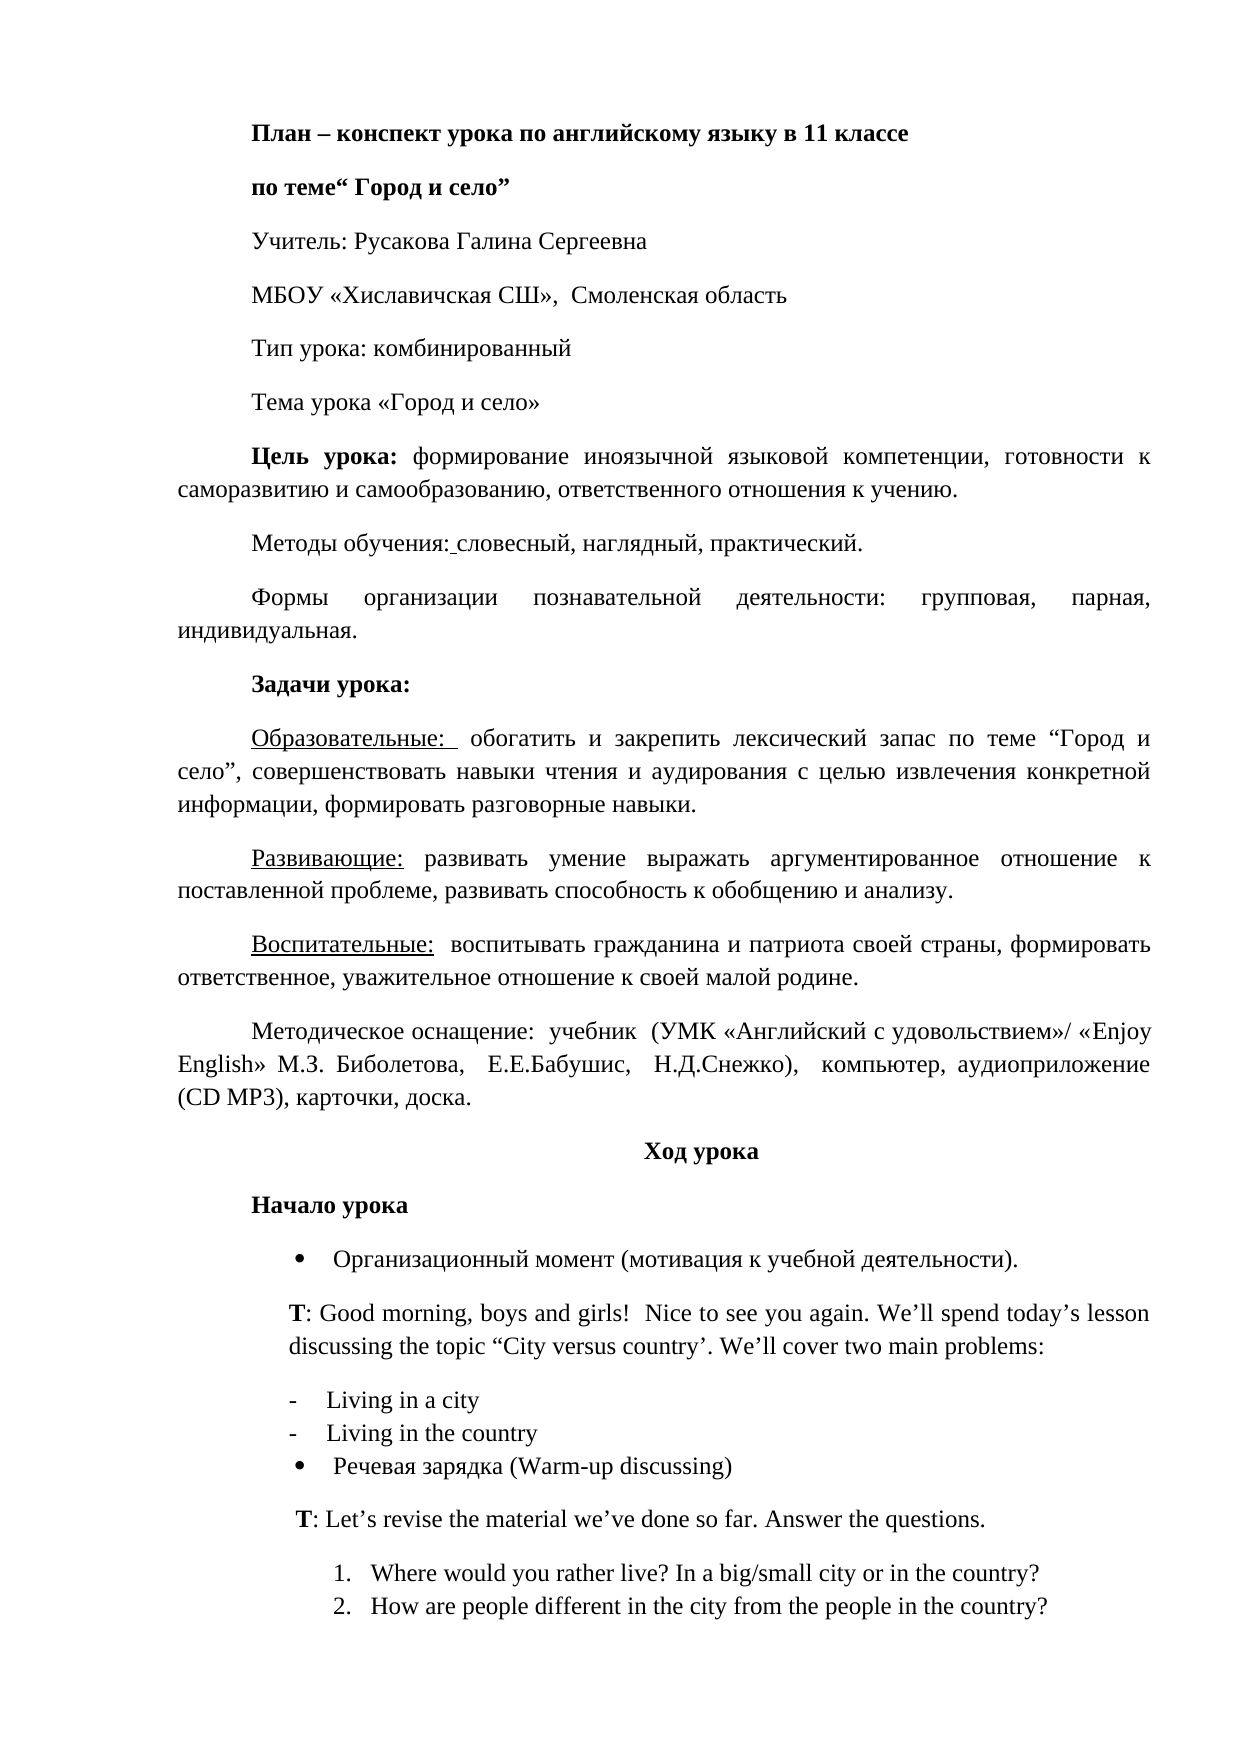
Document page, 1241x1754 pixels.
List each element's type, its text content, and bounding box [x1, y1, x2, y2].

text по теме“ Город и село” [177, 172, 1152, 201]
text Задачи урока: [177, 669, 1152, 698]
text Тема урока «Город и село» [177, 387, 1152, 416]
text МБОУ «Хиславичская СШ», Смоленская область [177, 280, 1152, 308]
list Организационный момент (мотивация к учебной деятельности). [295, 1244, 1152, 1273]
text Методическое оснащение: учебник (УМК «Английский с удовольствием»/ «Enjoy English» М.З. Биболетова, Е.Е.Бабушис, Н.Д.Снежко), компьютер, аудиоприложение (СD MP3), карточки, доска. [177, 1016, 1152, 1111]
text Воспитательные: воспитывать гражданина и патриота своей страны, формировать ответственное, уважительное отношение к своей малой родине. [177, 929, 1152, 991]
text Ход урока [177, 1136, 1152, 1165]
text Формы организации познавательной деятельности: групповая, парная, индивидуальная. [177, 582, 1152, 644]
text Образовательные: обогатить и закрепить лексический запас по теме “Город и село”, совершенствовать навыки чтения и аудирования с целью извлечения конкретной информации, формировать разговорные навыки. [177, 723, 1152, 817]
list Речевая зарядка (Warm-up discussing) [295, 1451, 1152, 1479]
text Тип урока: комбинированный [177, 333, 1152, 362]
text Методы обучения: словесный, наглядный, практический. [177, 528, 1152, 557]
text Развивающие: развивать умение выражать аргументированное отношение к поставленной проблеме, развивать способность к обобщению и анализу. [177, 843, 1152, 904]
list Where would you rather live? In a big/small city or in the country? [333, 1558, 1152, 1587]
text План – конспект урока по английскому языку в 11 классе [177, 118, 1152, 147]
text Цель урока: формирование иноязычной языковой компетенции, готовности к саморазвитию и самообразованию, ответственного отношения к учению. [177, 441, 1152, 503]
list Living in a city [288, 1385, 1152, 1413]
text T: Good morning, boys and girls! Nice to see you again. We’ll spend today’s lesson discussing the topic “City versus country’. We’ll cover two main problems: [288, 1298, 1152, 1359]
text T: Let’s revise the material we’ve done so far. Answer the questions. [295, 1504, 1152, 1533]
list Living in the country [288, 1418, 1152, 1446]
text Начало урока [177, 1190, 1152, 1219]
text Учитель: Русакова Галина Сергеевна [177, 226, 1152, 254]
list How are people different in the city from the people in the country? [333, 1591, 1152, 1620]
